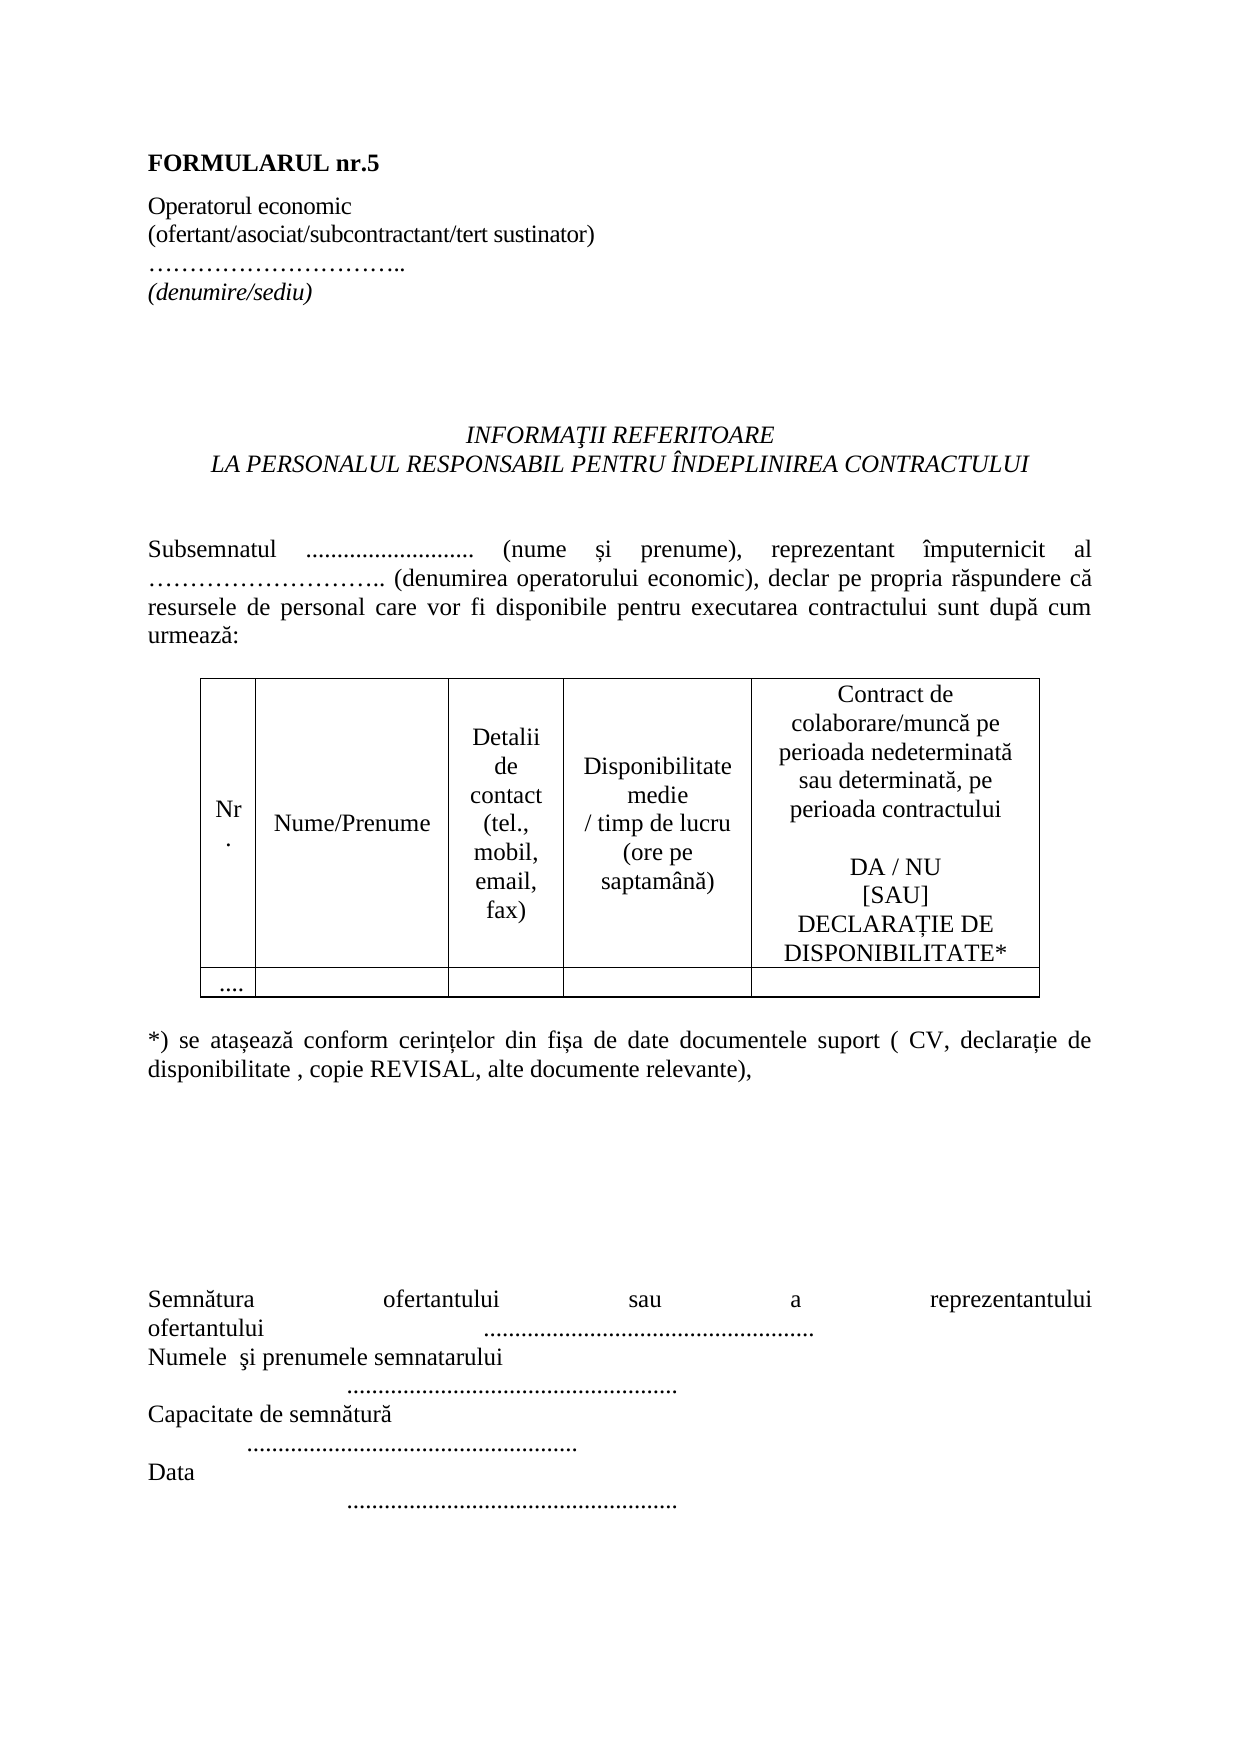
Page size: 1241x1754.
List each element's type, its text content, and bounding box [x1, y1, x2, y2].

table_header Nr. [201, 679, 255, 967]
table_header Contract de colaborare/muncă pe perioada nedeterminată sau determinată, pe perioada contractului DA / NU [SAU] DECLARAȚIE DE DISPONIBILITATE* [752, 679, 1039, 967]
text LA PERSONALUL RESPONSABIL PENTRU ÎNDEPLINIREA CONTRACTULUI [148, 449, 1093, 477]
text Semnătura ofertantului sau a reprezentantului ofertantului ..................................................... [148, 1284, 1093, 1342]
text Subsemnatul ........................... (nume și prenume), reprezentant împuternicit al ……………………….. (denumirea operatorului economic), declar pe propria răspundere că resursele de personal care vor fi disponibile pentru executarea contractului sunt după cum urmează: [148, 534, 1093, 649]
text Operatorul economic [148, 191, 1093, 219]
text (denumire/sediu) [148, 277, 1093, 306]
table_cell .... [201, 968, 255, 996]
text Capacitate de semnătură ..................................................... [148, 1399, 1093, 1457]
table_cell [564, 968, 751, 996]
table_header Nume/Prenume [256, 679, 448, 967]
text Data ..................................................... [148, 1457, 1093, 1514]
text FORMULARUL nr.5 [148, 148, 1093, 176]
table_cell [449, 968, 563, 996]
text ………………………….. [148, 248, 1093, 277]
table_header Detalii de contact (tel., mobil, email, fax) [449, 679, 563, 967]
table_cell [256, 968, 448, 996]
text INFORMAŢII REFERITOARE [148, 420, 1093, 449]
text (ofertant/asociat/subcontractant/tert sustinator) [148, 219, 1093, 248]
text *) se atașează conform cerințelor din fișa de date documentele suport ( CV, declarație de disponibilitate , copie REVISAL, alte documente relevante), [148, 1025, 1093, 1083]
table_cell [752, 968, 1039, 996]
text Numele şi prenumele semnatarului ..................................................... [148, 1342, 1093, 1399]
table_header Disponibilitate medie / timp de lucru (ore pe saptamână) [564, 679, 751, 967]
